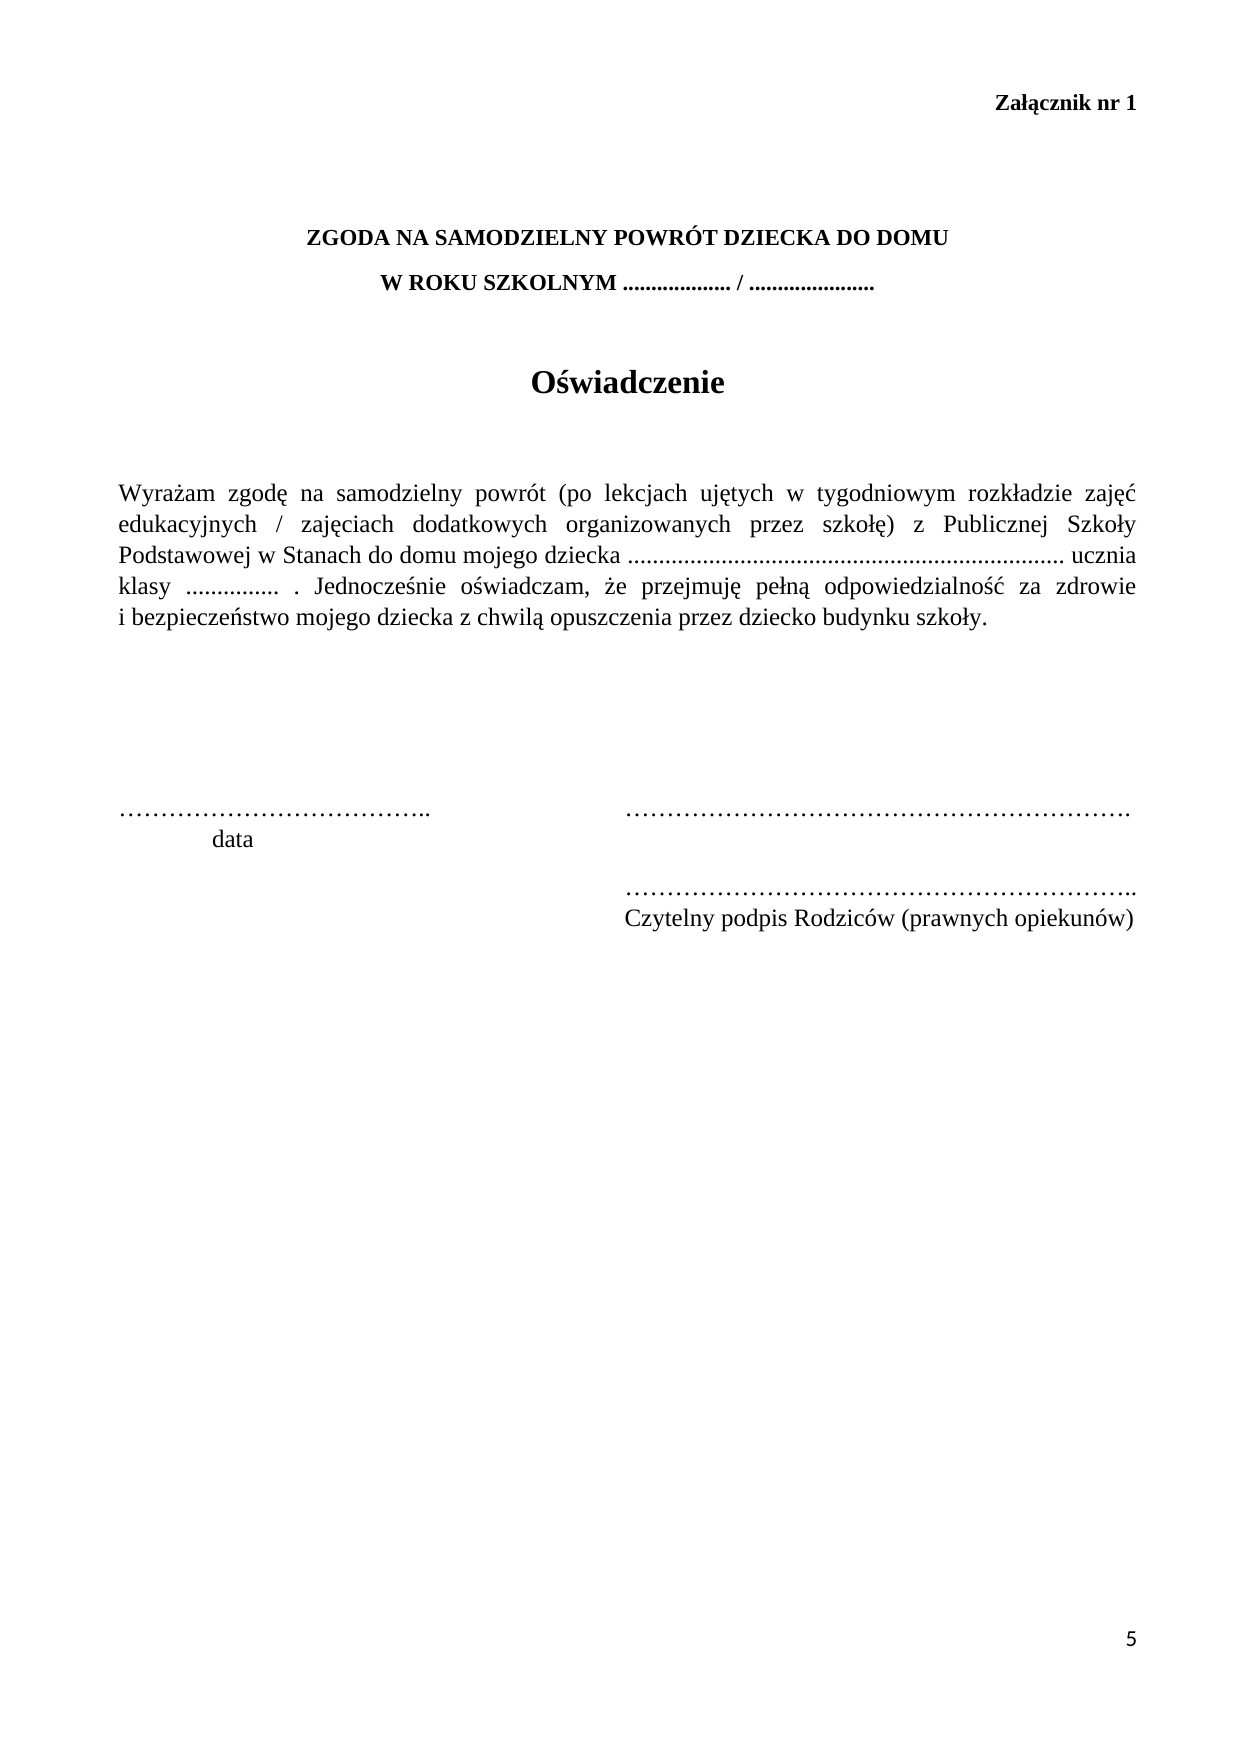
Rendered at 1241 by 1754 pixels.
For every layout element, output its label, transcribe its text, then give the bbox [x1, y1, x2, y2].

text …………………………………………………….. [118, 872, 1137, 900]
text ZGODA NA SAMODZIELNY POWRÓT DZIECKA DO DOMU [118, 224, 1137, 250]
text Wyrażam zgodę na samodzielny powrót (po lekcjach ujętych w tygodniowym rozkładzie zajęć edukacyjnych / zajęciach dodatkowych organizowanych przez szkołę) z Publicznej Szkoły Podstawowej w Stanach do domu mojego dziecka ...................................................................... ucznia klasy ............... . Jednocześnie oświadczam, że przejmuję pełną odpowiedzialność za zdrowie i bezpieczeństwo mojego dziecka z chwilą opuszczenia przez dziecko budynku szkoły. [118, 478, 1137, 631]
text ……………………………….. ……………………………………………………. [118, 793, 1137, 822]
text W ROKU SZKOLNYM ................... / ...................... [118, 269, 1137, 295]
text Oświadczenie [118, 362, 1137, 400]
text Załącznik nr 1 [118, 89, 1137, 115]
text Czytelny podpis Rodziców (prawnych opiekunów) [118, 903, 1137, 931]
text data [118, 824, 1137, 853]
